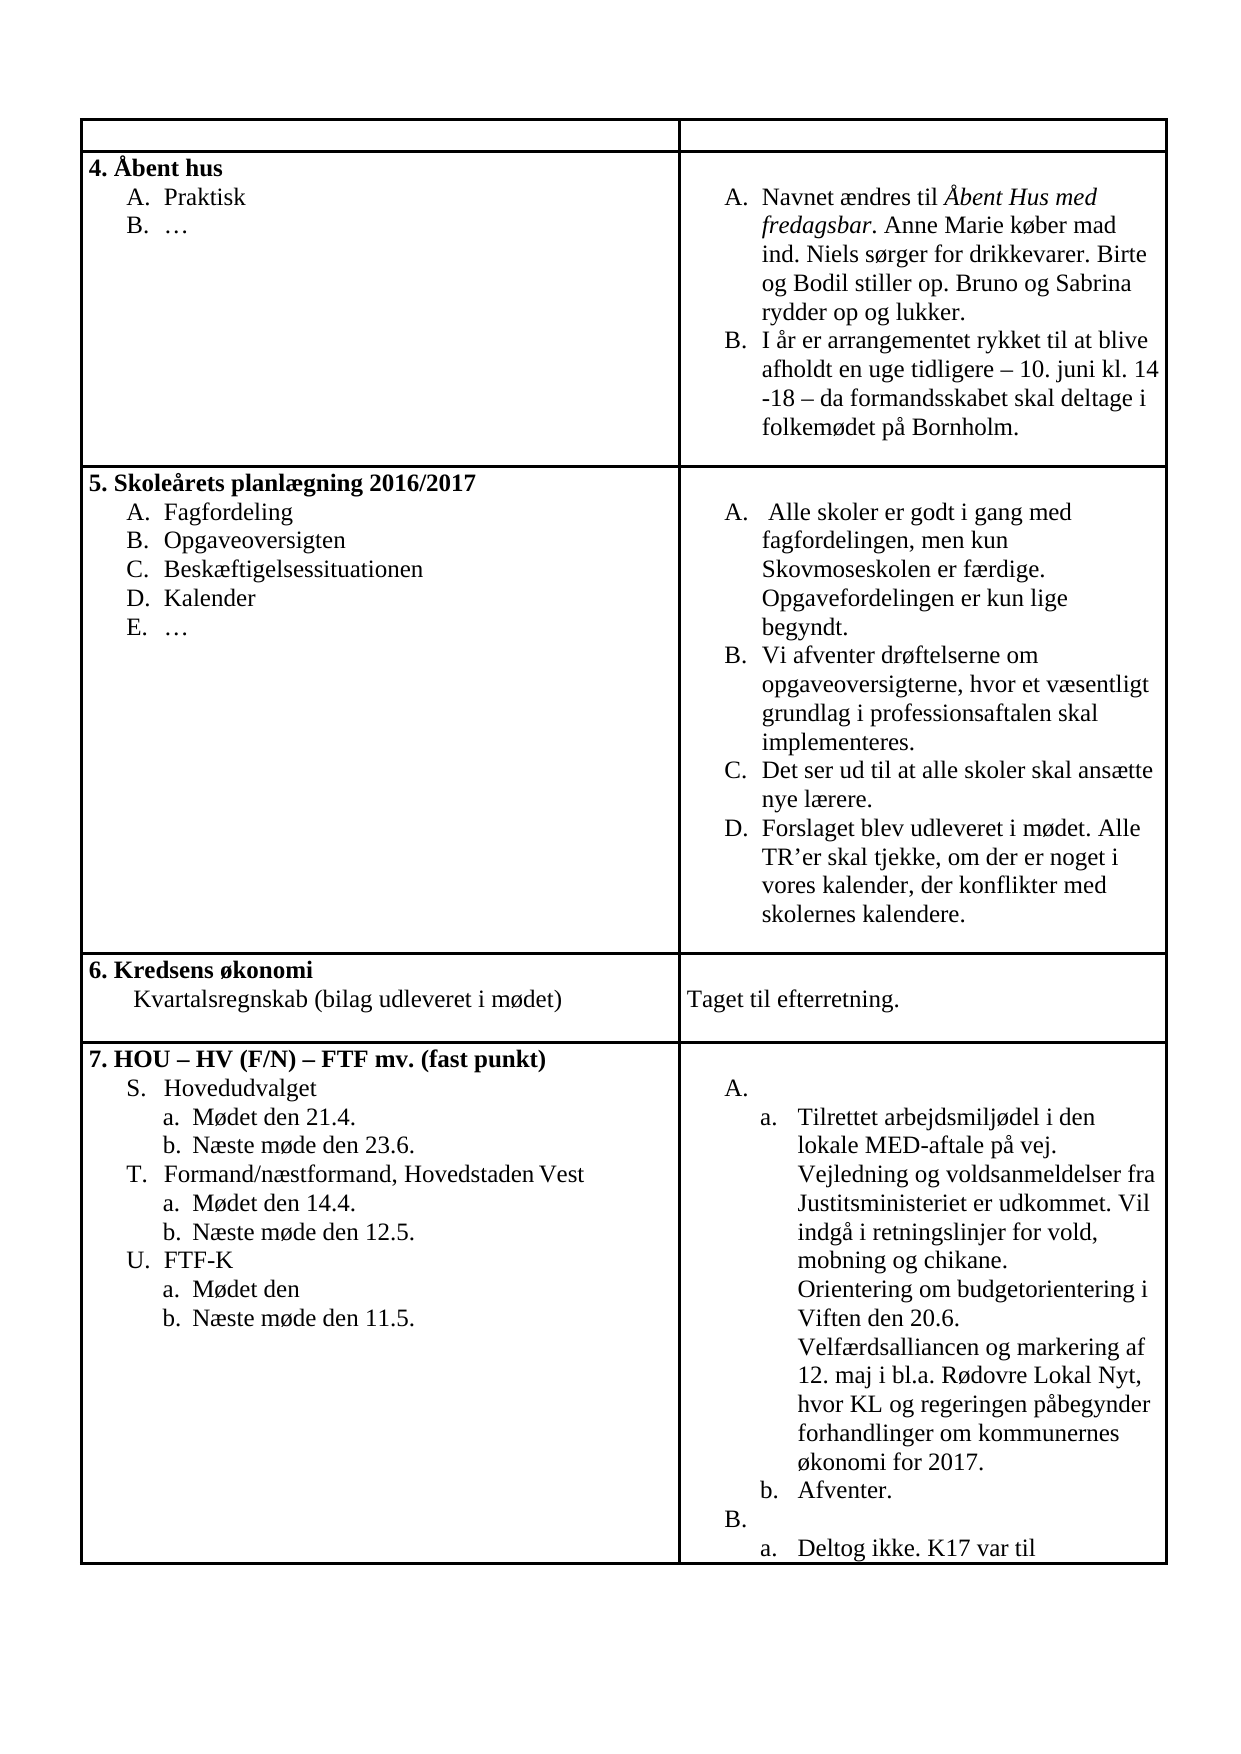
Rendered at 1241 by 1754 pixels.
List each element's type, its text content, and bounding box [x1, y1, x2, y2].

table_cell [83, 1044, 678, 1562]
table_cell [681, 121, 1165, 150]
table_cell 5. Skoleårets planlægning 2016/2017 Fagfordeling Opgaveoversigten Beskæftigelsessituationen Kalender … [83, 468, 678, 952]
table_cell Taget til efterretning. [681, 955, 1165, 1041]
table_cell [83, 121, 678, 150]
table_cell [681, 1044, 1165, 1562]
table_cell 6. Kredsens økonomi Kvartalsregnskab (bilag udleveret i mødet) [83, 955, 678, 1041]
table_cell Navnet ændres til Åbent Hus med fredagsbar. Anne Marie køber mad ind. Niels sørger for drikkevarer. Birte og Bodil stiller op. Bruno og Sabrina rydder op og lukker. I år er arrangementet rykket til at blive afholdt en uge tidligere – 10. juni kl. 14 -18 – da formandsskabet skal deltage i folkemødet på Bornholm. [681, 153, 1165, 465]
table_cell 4. Åbent hus Praktisk … [83, 153, 678, 465]
table_cell Alle skoler er godt i gang med fagfordelingen, men kun Skovmoseskolen er færdige. Opgavefordelingen er kun lige begyndt. Vi afventer drøftelserne om opgaveoversigterne, hvor et væsentligt grundlag i professionsaftalen skal implementeres. Det ser ud til at alle skoler skal ansætte nye lærere. Forslaget blev udleveret i mødet. Alle TR’er skal tjekke, om der er noget i vores kalender, der konflikter med skolernes kalendere. [681, 468, 1165, 952]
